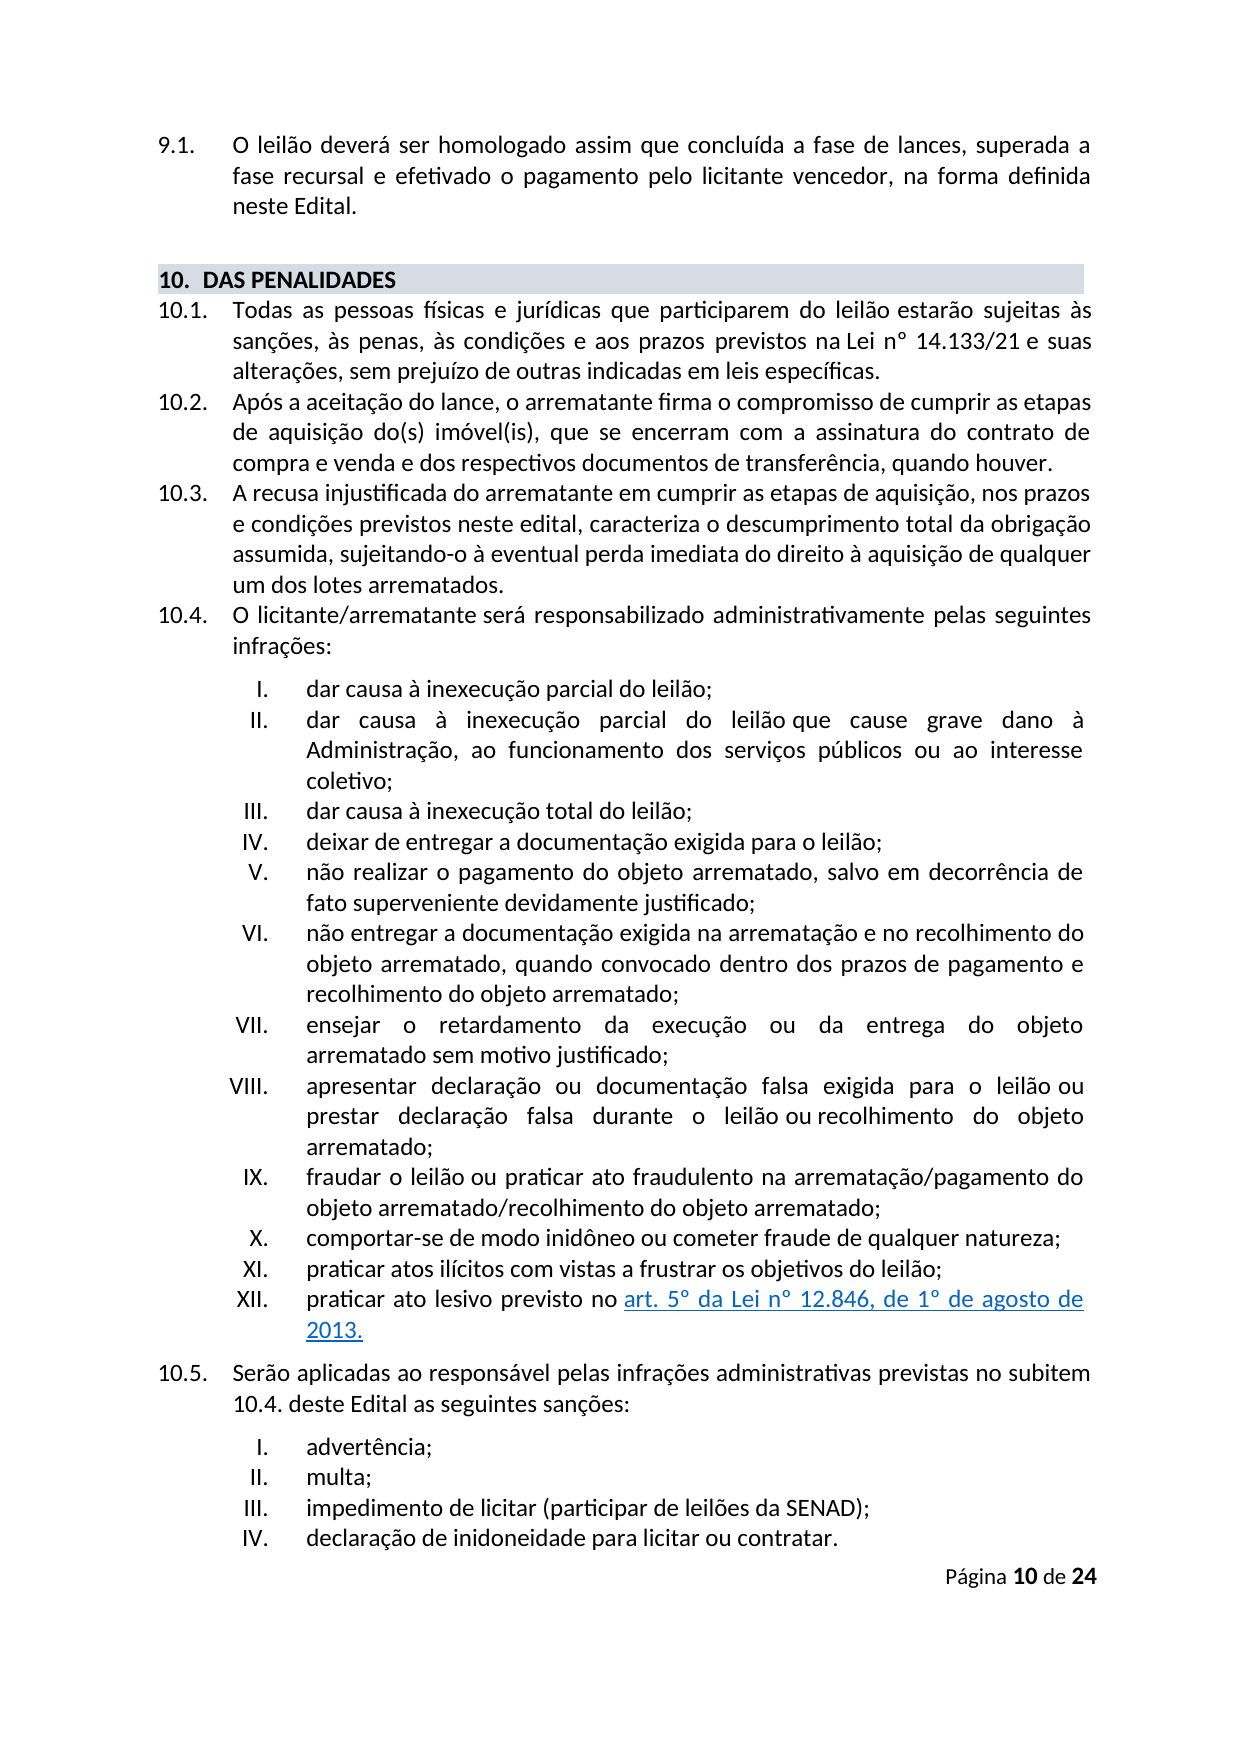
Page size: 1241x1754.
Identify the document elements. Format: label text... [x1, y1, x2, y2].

list O licitante/arrematante será responsabilizado administrativamente pelas seguintes infrações: [157, 600, 1092, 661]
list fraudar o leilão ou praticar ato fraudulento na arrematação/pagamento do objeto arrematado/recolhimento do objeto arrematado; [268, 1162, 1084, 1223]
list apresentar declaração ou documentação falsa exigida para o leilão ou prestar declaração falsa durante o leilão ou recolhimento do objeto arrematado; [268, 1070, 1084, 1162]
list dar causa à inexecução parcial do leilão; [268, 673, 1084, 704]
list ensejar o retardamento da execução ou da entrega do objeto arrematado sem motivo justificado; [268, 1009, 1084, 1070]
list Serão aplicadas ao responsável pelas infrações administrativas previstas no subitem 10.4. deste Edital as seguintes sanções: [157, 1357, 1092, 1418]
list não entregar a documentação exigida na arrematação e no recolhimento do objeto arrematado, quando convocado dentro dos prazos de pagamento e recolhimento do objeto arrematado; [268, 917, 1084, 1009]
list O leilão deverá ser homologado assim que concluída a fase de lances, superada a fase recursal e efetivado o pagamento pelo licitante vencedor, na forma definida neste Edital. [157, 129, 1092, 221]
list dar causa à inexecução parcial do leilão que cause grave dano à Administração, ao funcionamento dos serviços públicos ou ao interesse coletivo; [268, 704, 1084, 795]
list DAS PENALIDADES [158, 264, 1084, 294]
list A recusa injustificada do arrematante em cumprir as etapas de aquisição, nos prazos e condições previstos neste edital, caracteriza o descumprimento total da obrigação assumida, sujeitando-o à eventual perda imediata do direito à aquisição de qualquer um dos lotes arrematados. [157, 478, 1092, 600]
list dar causa à inexecução total do leilão; [268, 795, 1084, 826]
list comportar-se de modo inidôneo ou cometer fraude de qualquer natureza; [268, 1223, 1084, 1253]
list praticar atos ilícitos com vistas a frustrar os objetivos do leilão; [268, 1253, 1084, 1284]
list declaração de inidoneidade para licitar ou contratar. [268, 1522, 1084, 1553]
list praticar ato lesivo previsto no art. 5º da Lei nº 12.846, de 1º de agosto de 2013. [268, 1284, 1084, 1345]
list advertência; [268, 1431, 1084, 1461]
list Todas as pessoas físicas e jurídicas que participarem do leilão estarão sujeitas às sanções, às penas, às condições e aos prazos previstos na Lei nº 14.133/21 e suas alterações, sem prejuízo de outras indicadas em leis específicas. [157, 294, 1092, 386]
list multa; [268, 1461, 1084, 1492]
list impedimento de licitar (participar de leilões da SENAD); [268, 1492, 1084, 1522]
list Após a aceitação do lance, o arrematante firma o compromisso de cumprir as etapas de aquisição do(s) imóvel(is), que se encerram com a assinatura do contrato de compra e venda e dos respectivos documentos de transferência, quando houver. [157, 386, 1092, 478]
list não realizar o pagamento do objeto arrematado, salvo em decorrência de fato superveniente devidamente justificado; [268, 856, 1084, 917]
list deixar de entregar a documentação exigida para o leilão; [268, 826, 1084, 856]
